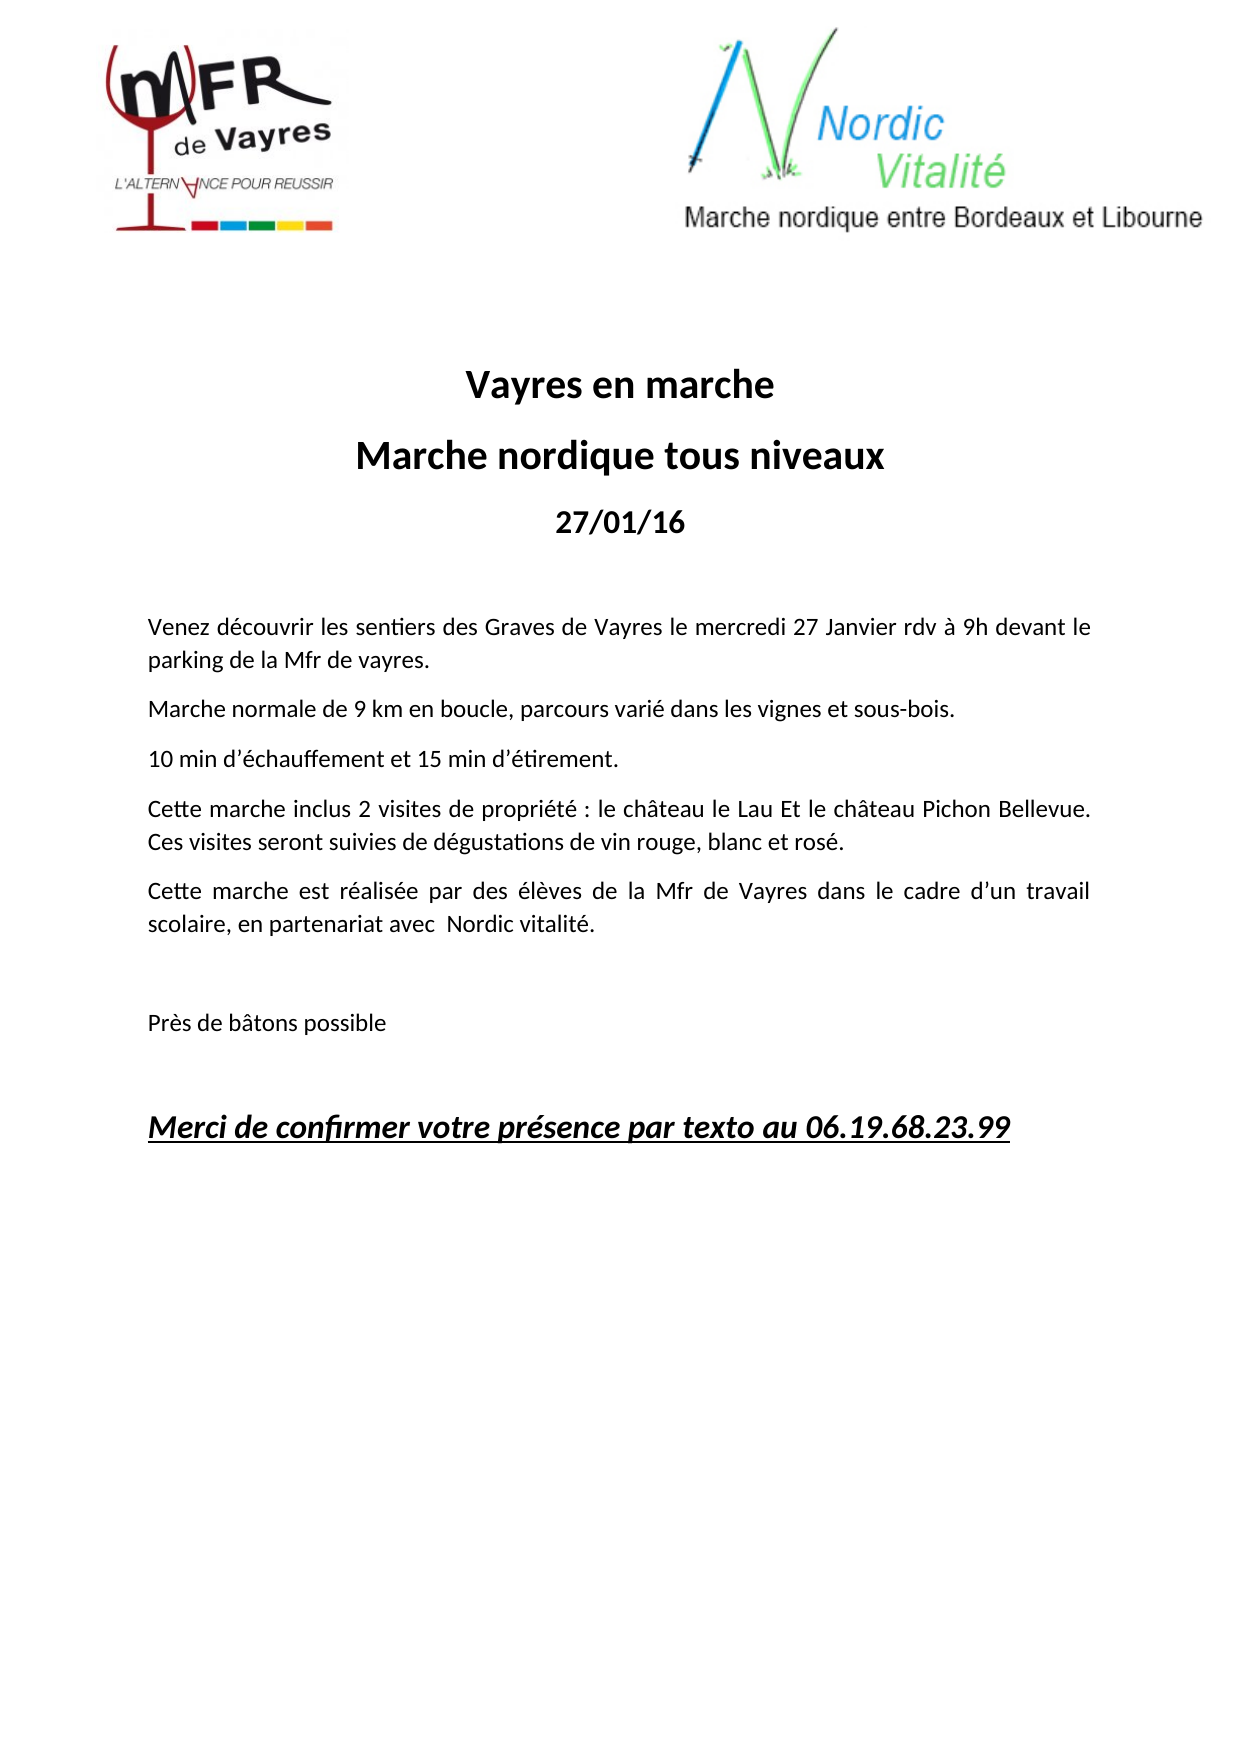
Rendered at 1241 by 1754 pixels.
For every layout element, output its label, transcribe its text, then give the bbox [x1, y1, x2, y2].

text Près de bâtons possible [148, 1007, 1093, 1038]
text 27/01/16 [148, 501, 1093, 542]
picture [648, 26, 1211, 241]
text 10 min d’échauffement et 15 min d’étirement. [148, 743, 1093, 774]
text Merci de confirmer votre présence par texto au 06.19.68.23.99 [148, 1107, 1093, 1147]
text Cette marche inclus 2 visites de propriété : le château le Lau Et le château Pichon Bellevue. Ces visites seront suivies de dégustations de vin rouge, blanc et rosé. [148, 793, 1093, 856]
picture [96, 29, 349, 233]
text Marche nordique tous niveaux [148, 429, 1093, 480]
text Marche normale de 9 km en boucle, parcours varié dans les vignes et sous-bois. [148, 694, 1093, 724]
text Cette marche est réalisée par des élèves de la Mfr de Vayres dans le cadre d’un travail scolaire, en partenariat avec Nordic vitalité. [148, 875, 1093, 939]
text Vayres en marche [148, 358, 1093, 409]
text Venez découvrir les sentiers des Graves de Vayres le mercredi 27 Janvier rdv à 9h devant le parking de la Mfr de vayres. [148, 611, 1093, 674]
